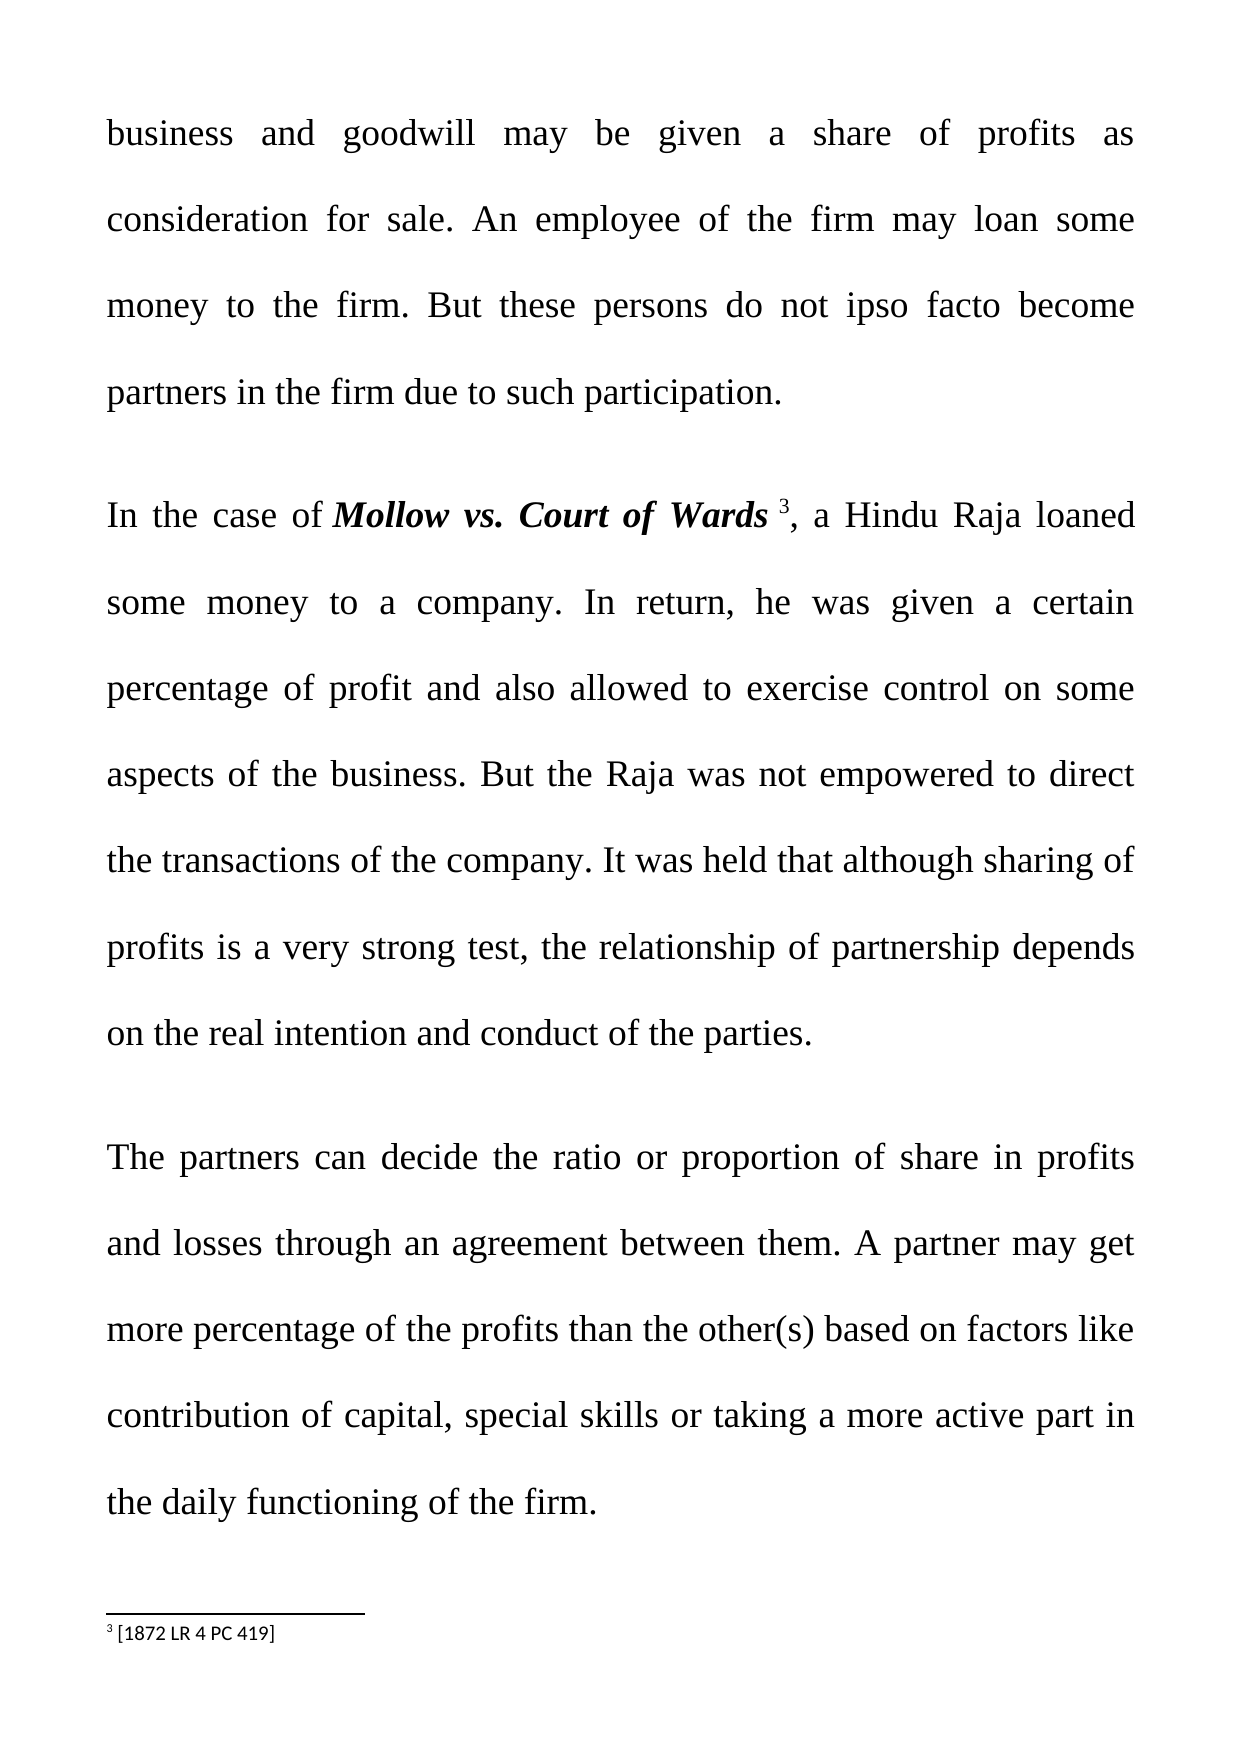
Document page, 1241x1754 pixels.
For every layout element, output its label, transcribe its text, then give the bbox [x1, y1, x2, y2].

text In the case of Mollow vs. Court of Wards , a Hindu Raja loaned some money to a company. In return, he was given a certain percentage of profit and also allowed to exercise control on some aspects of the business. But the Raja was not empowered to direct the transactions of the company. It was held that although sharing of profits is a very strong test, the relationship of partnership depends on the real intention and conduct of the parties. [106, 493, 1136, 1053]
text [106, 110, 1136, 412]
text The partners can decide the ratio or proportion of share in profits and losses through an agreement between them. A partner may get more percentage of the profits than the other(s) based on factors like contribution of capital, special skills or taking a more active part in the daily functioning of the firm. [106, 1134, 1136, 1522]
